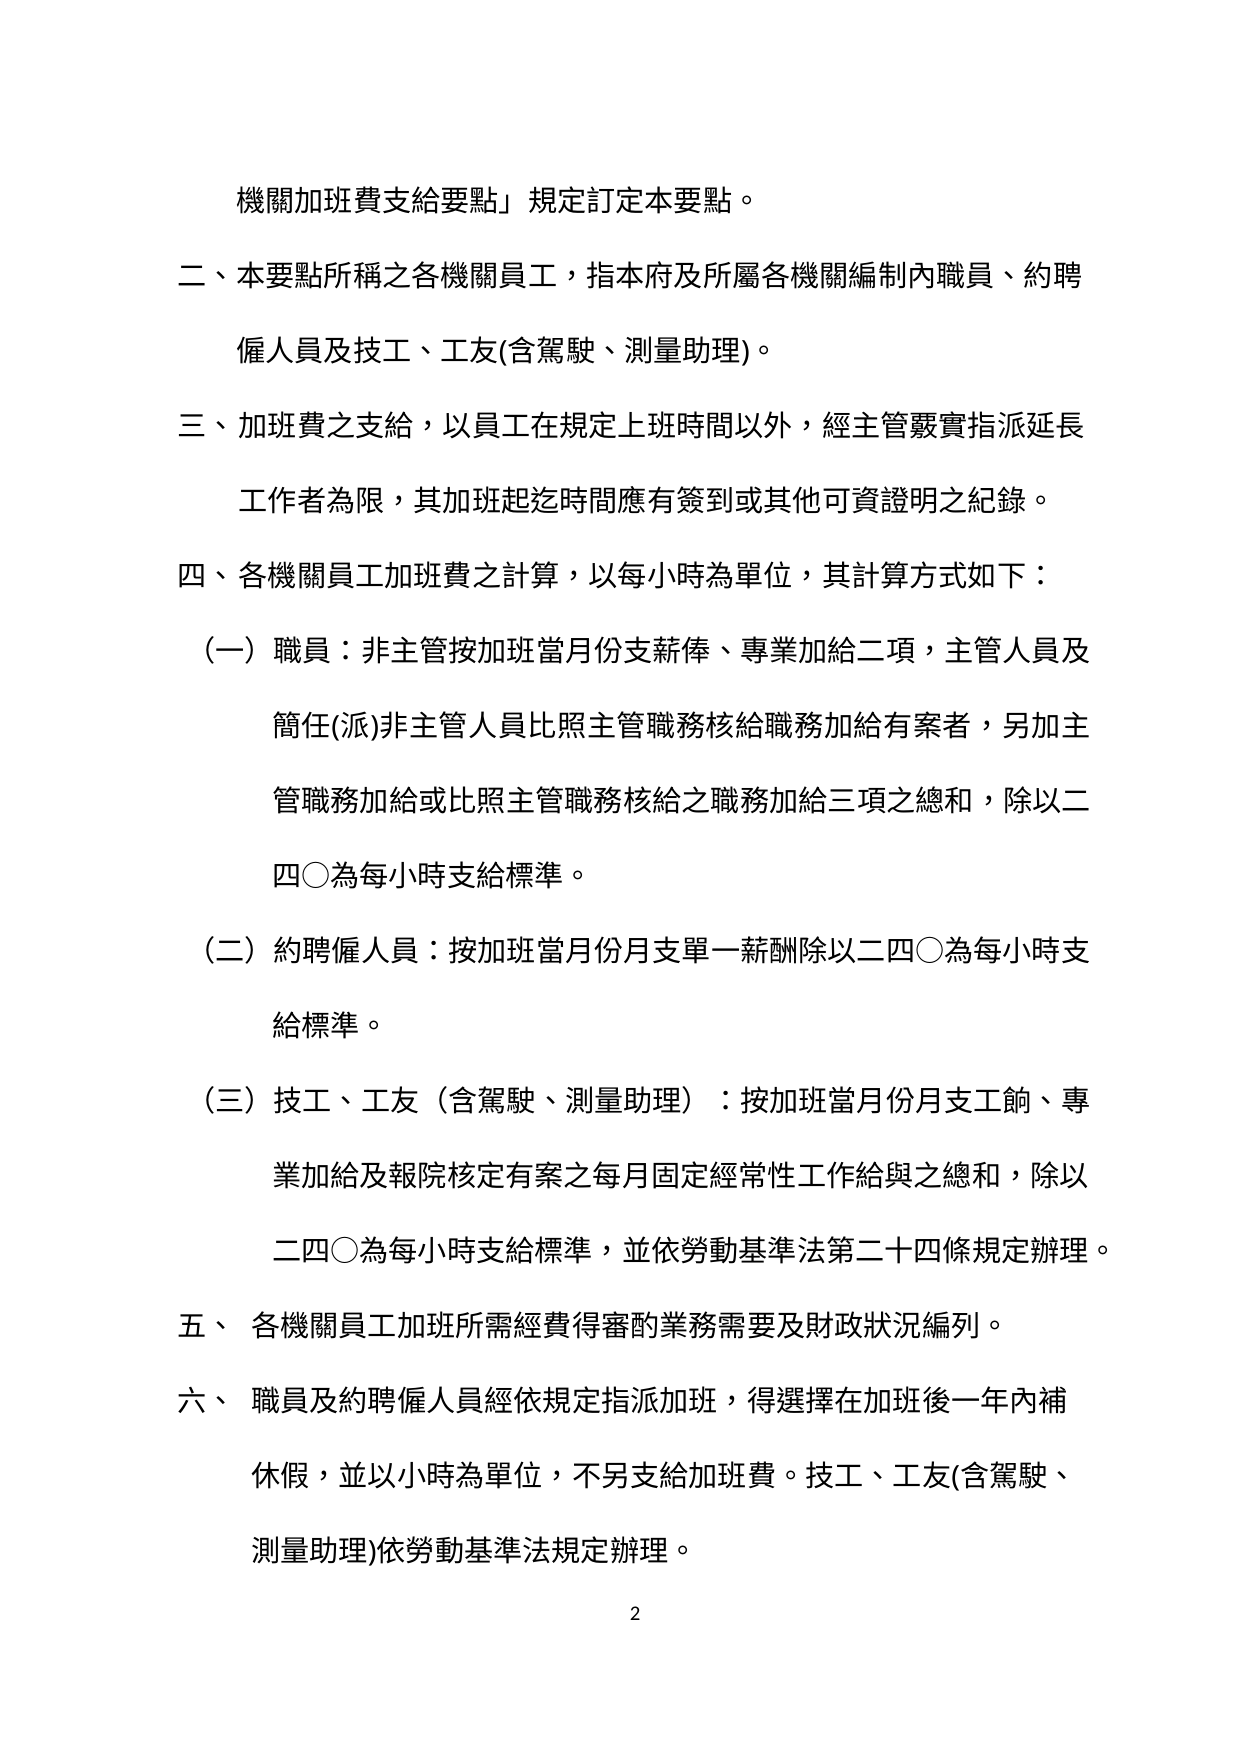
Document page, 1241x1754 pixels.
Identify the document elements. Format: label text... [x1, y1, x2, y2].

list 各機關員工加班費之計算，以每小時為單位，其計算方式如下： [177, 536, 1092, 611]
text （二）約聘僱人員：按加班當月份月支單一薪酬除以二四○為每小時支給標準。 [186, 911, 1092, 1061]
list 加班費之支給，以員工在規定上班時間以外，經主管覈實指派延長工作者為限，其加班起迄時間應有簽到或其他可資證明之紀錄。 [177, 386, 1092, 536]
list 職員及約聘僱人員經依規定指派加班，得選擇在加班後一年內補休假，並以小時為單位，不另支給加班費。技工、工友(含駕駛、測量助理)依勞動基準法規定辦理。 [177, 1361, 1092, 1586]
text （一）職員：非主管按加班當月份支薪俸、專業加給二項，主管人員及簡任(派)非主管人員比照主管職務核給職務加給有案者，另加主管職務加給或比照主管職務核給之職務加給三項之總和，除以二四○為每小時支給標準。 [186, 611, 1092, 911]
list 本要點所稱之各機關員工，指本府及所屬各機關編制內職員、約聘僱人員及技工、工友(含駕駛、測量助理)。 [177, 236, 1092, 386]
text （三）技工、工友（含駕駛、測量助理）：按加班當月份月支工餉、專業加給及報院核定有案之每月固定經常性工作給與之總和，除以二四○為每小時支給標準，並依勞動基準法第二十四條規定辦理。 [186, 1061, 1092, 1286]
list 各機關員工加班所需經費得審酌業務需要及財政狀況編列。 [177, 1286, 1092, 1361]
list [177, 161, 1092, 236]
